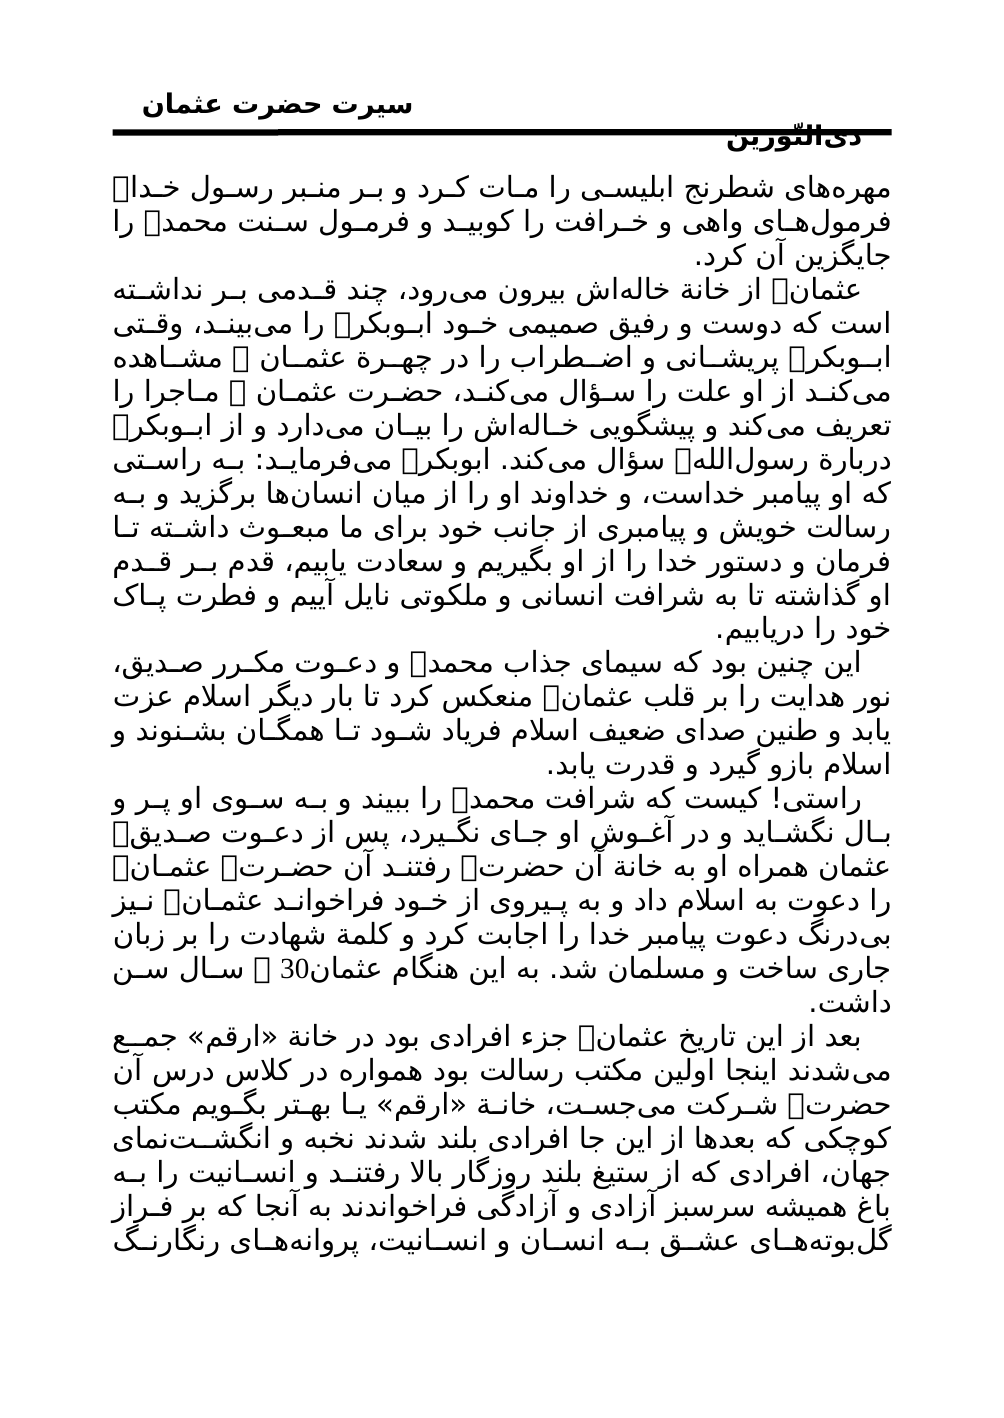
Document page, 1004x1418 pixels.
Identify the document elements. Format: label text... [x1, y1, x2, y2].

text عثمان از خانة خاله‌اش بیرون می‌رود، چند قدمی بر نداشته است که دوست و رفیق صمیمی خود ابوبکر را می‌بیند، وقتی ابوبکر پریشانی و اضطراب را در چهرة عثمان مشاهده می‌کند از او علت را سؤال می‌کند، حضرت عثمان ماجرا را تعریف می‌کند و پیشگویی خاله‌اش را بیان می‌دارد و از ابوبکر دربارة رسول‌الله سؤال می‌کند. ابوبکر می‌فرماید: به راستی که او پیامبر خداست، و خداوند او را از میان انسان‌ها برگزید و به رسالت خویش و پیامبری از جانب خود برای ما مبعوث داشته تا فرمان و دستور خدا را از او بگیریم و سعادت یابیم، قدم بر قدم او گذاشته تا به شرافت انسانی و ملکوتی نایل آییم و فطرت پاک خود را دریابیم. [112, 272, 892, 646]
text راستی! کیست که شرافت محمد را ببیند و به سوی او پر و بال نگشاید و در آغوش او جای نگیرد، پس از دعوت صدیق عثمان همراه او به خانة آن حضرت رفتند آن حضرت عثمان را دعوت به اسلام داد و به پیروی از خود فراخواند عثمان نیز بی‌درنگ دعوت پیامبر خدا را اجابت کرد و کلمة شهادت را بر زبان جاری ساخت و مسلمان شد. به این هنگام عثمان 30 سال سن داشت. [112, 782, 892, 1019]
text این چنین بود که سیمای جذاب محمد و دعوت مکرر صدیق، نور هدایت را بر قلب عثمان منعکس کرد تا بار دیگر اسلام عزت یابد و طنین صدای ضعیف اسلام فریاد شود تا همگان بشنوند و اسلام بازو گیرد و قدرت یابد. [112, 646, 892, 782]
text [112, 170, 892, 272]
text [112, 1019, 892, 1257]
